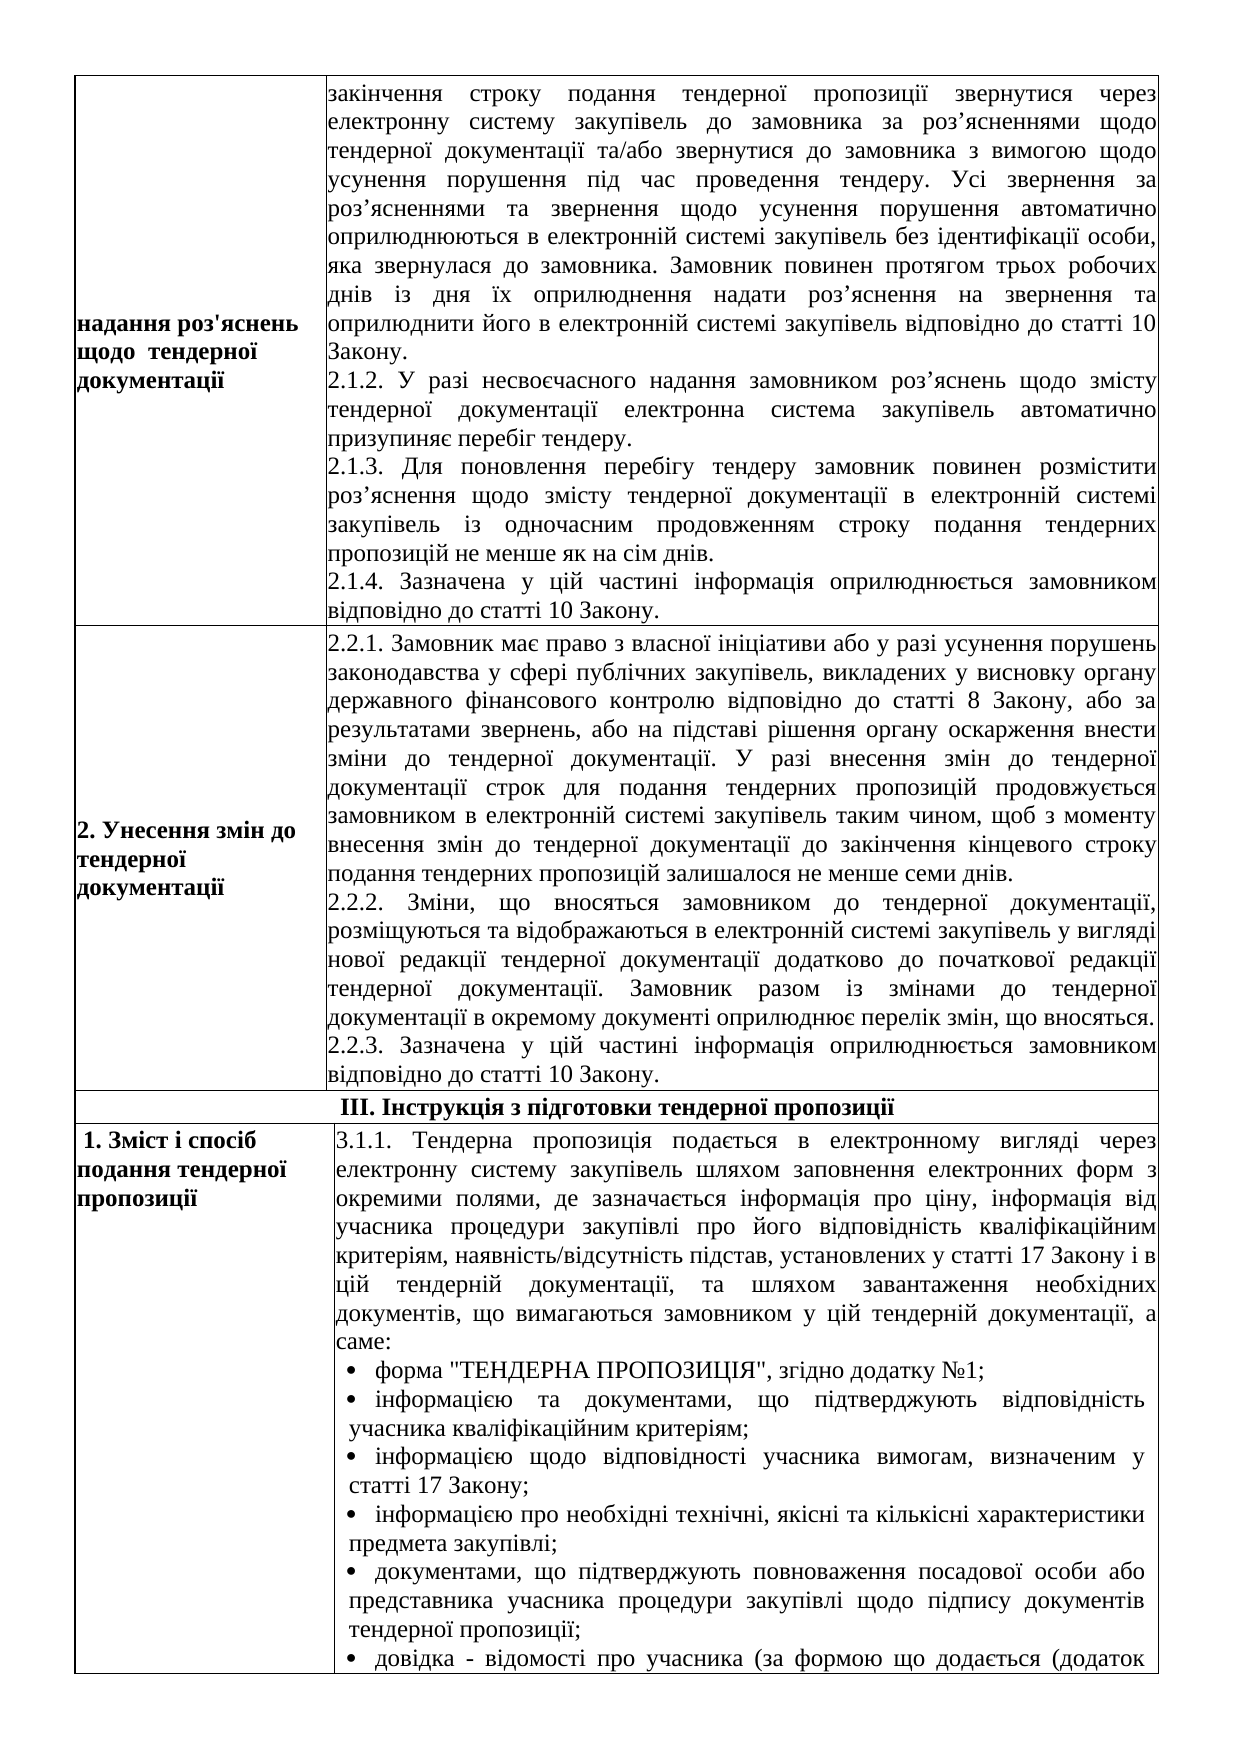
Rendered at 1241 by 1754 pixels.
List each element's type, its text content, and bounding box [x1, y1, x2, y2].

table_cell III. Інструкція з підготовки тендерної пропозиції [76, 1091, 1158, 1122]
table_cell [335, 1124, 1158, 1673]
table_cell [76, 1124, 334, 1673]
table_cell 2. Унесення змін до тендерної документації [76, 626, 326, 1089]
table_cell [76, 76, 326, 625]
